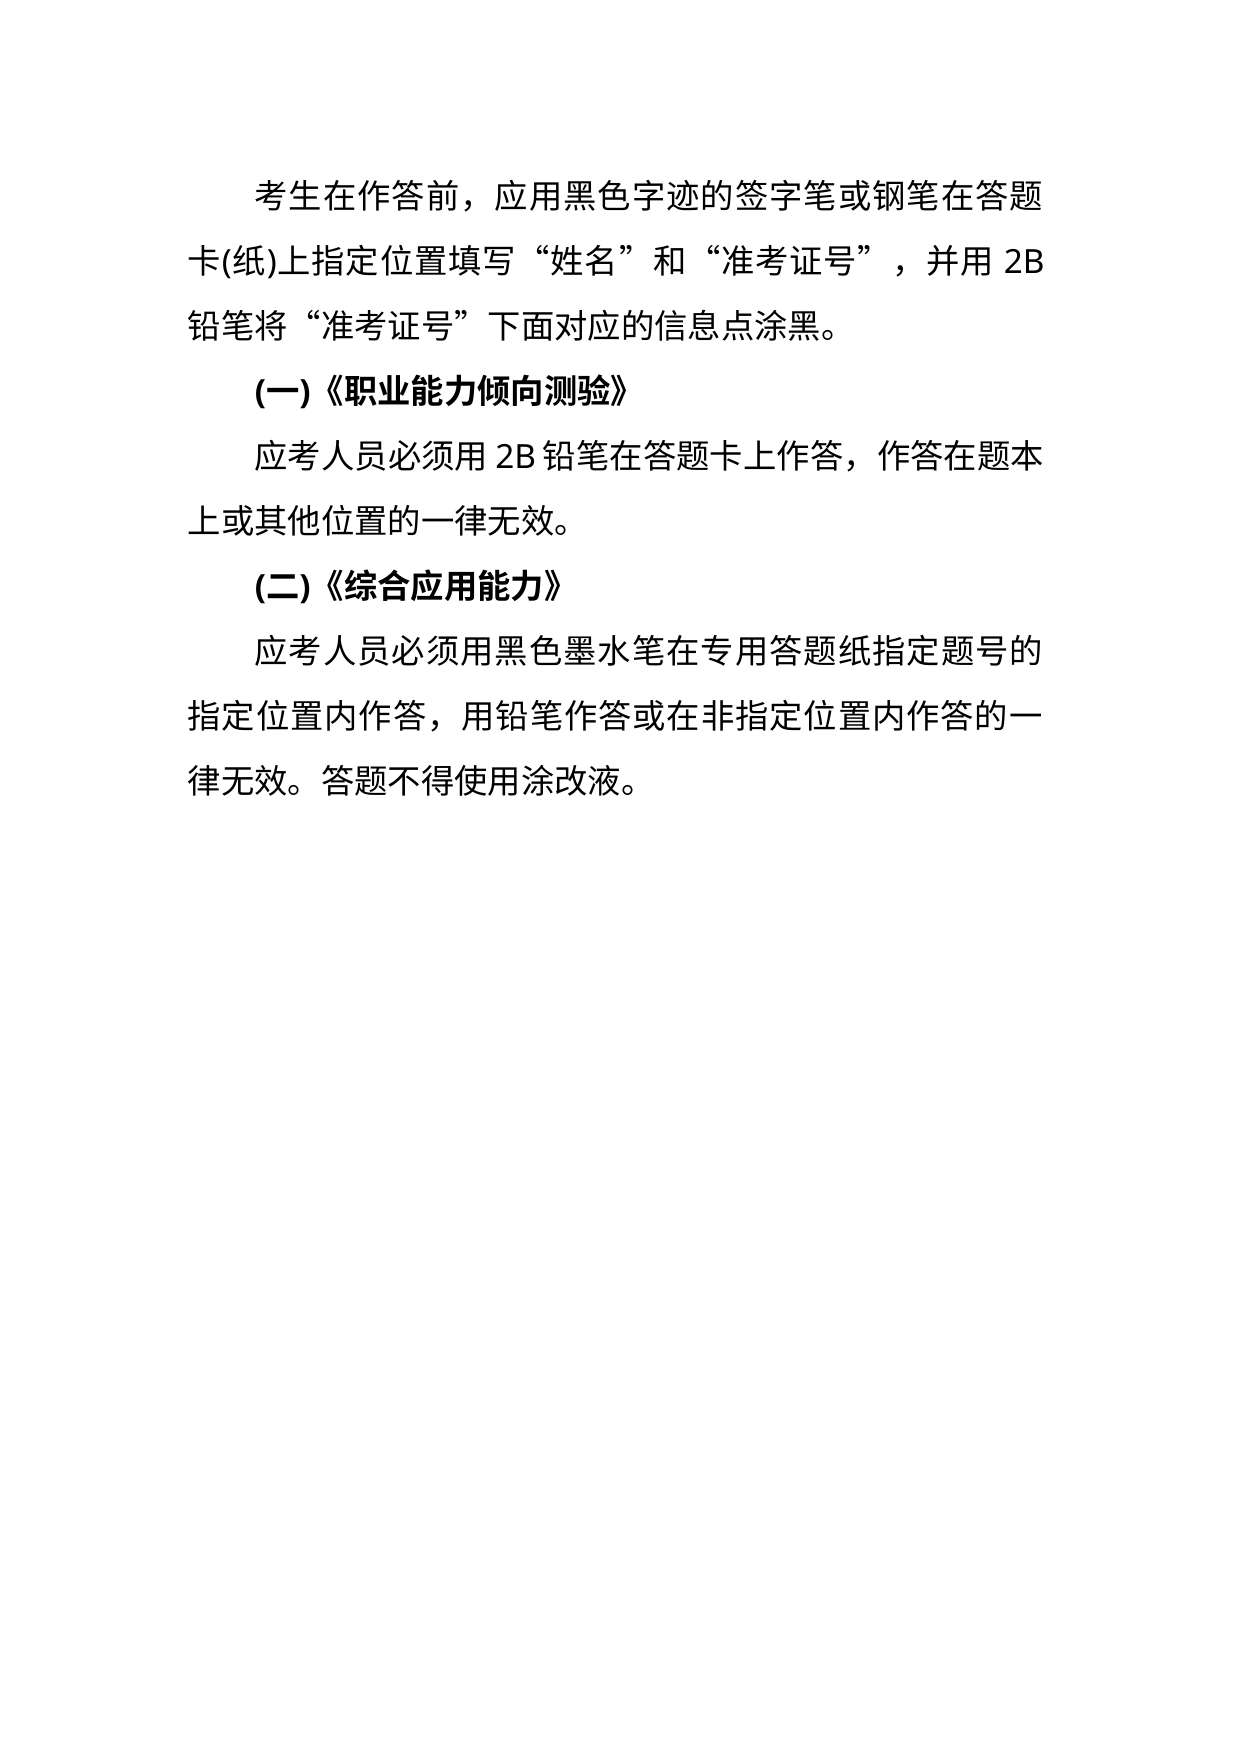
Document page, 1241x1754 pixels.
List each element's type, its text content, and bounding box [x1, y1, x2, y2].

text 应考人员必须用2B铅笔在答题卡上作答，作答在题本上或其他位置的一律无效。 [187, 422, 1045, 552]
text 应考人员必须用黑色墨水笔在专用答题纸指定题号的指定位置内作答，用铅笔作答或在非指定位置内作答的一律无效。答题不得使用涂改液。 [187, 617, 1045, 812]
text 考生在作答前，应用黑色字迹的签字笔或钢笔在答题卡(纸)上指定位置填写“姓名”和“准考证号”，并用2B铅笔将“准考证号”下面对应的信息点涂黑。 [187, 162, 1045, 357]
text (一)《职业能力倾向测验》 [187, 357, 1045, 422]
text (二)《综合应用能力》 [187, 552, 1045, 617]
